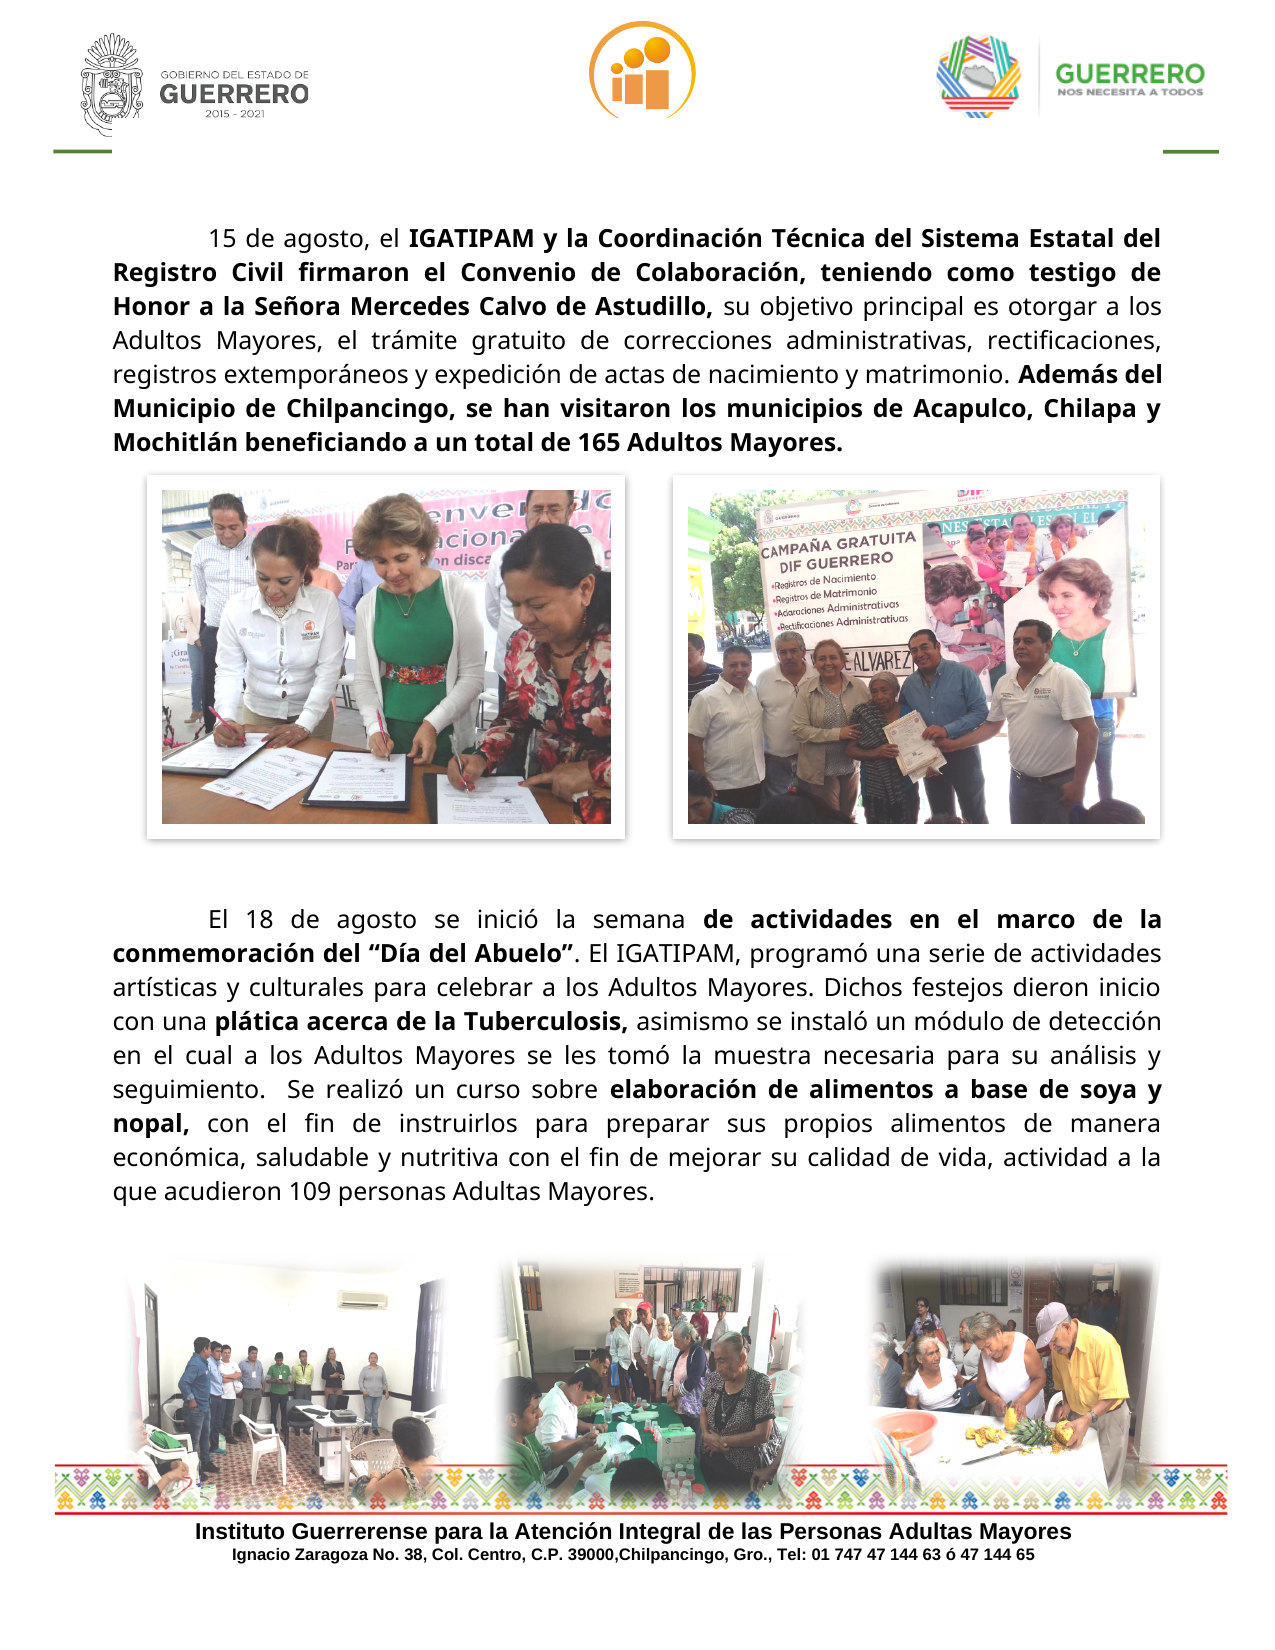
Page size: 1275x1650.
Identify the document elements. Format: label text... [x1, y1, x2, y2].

text 15 de agosto, el IGATIPAM y la Coordinación Técnica del Sistema Estatal del Registro Civil firmaron el Convenio de Colaboración, teniendo como testigo de Honor a la Señora Mercedes Calvo de Astudillo, su objetivo principal es otorgar a los Adultos Mayores, el trámite gratuito de correcciones administrativas, rectificaciones, registros extemporáneos y expedición de actas de nacimiento y matrimonio. Además del Municipio de Chilpancingo, se han visitaron los municipios de Acapulco, Chilapa y Mochitlán beneficiando a un total de 165 Adultos Mayores. [112, 220, 1163, 459]
picture [80, 33, 309, 137]
picture [928, 28, 1214, 127]
text El 18 de agosto se inició la semana de actividades en el marco de la conmemoración del “Día del Abuelo”. El IGATIPAM, programó una serie de actividades artísticas y culturales para celebrar a los Adultos Mayores. Dichos festejos dieron inicio con una plática acerca de la Tuberculosis, asimismo se instaló un módulo de detección en el cual a los Adultos Mayores se les tomó la muestra necesaria para su análisis y seguimiento. Se realizó un curso sobre elaboración de alimentos a base de soya y nopal, con el fin de instruirlos para preparar sus propios alimentos de manera económica, saludable y nutritiva con el fin de mejorar su calidad de vida, actividad a la que acudieron 109 personas Adultas Mayores. [112, 902, 1163, 1208]
picture [54, 1462, 1228, 1519]
picture [585, 19, 701, 118]
